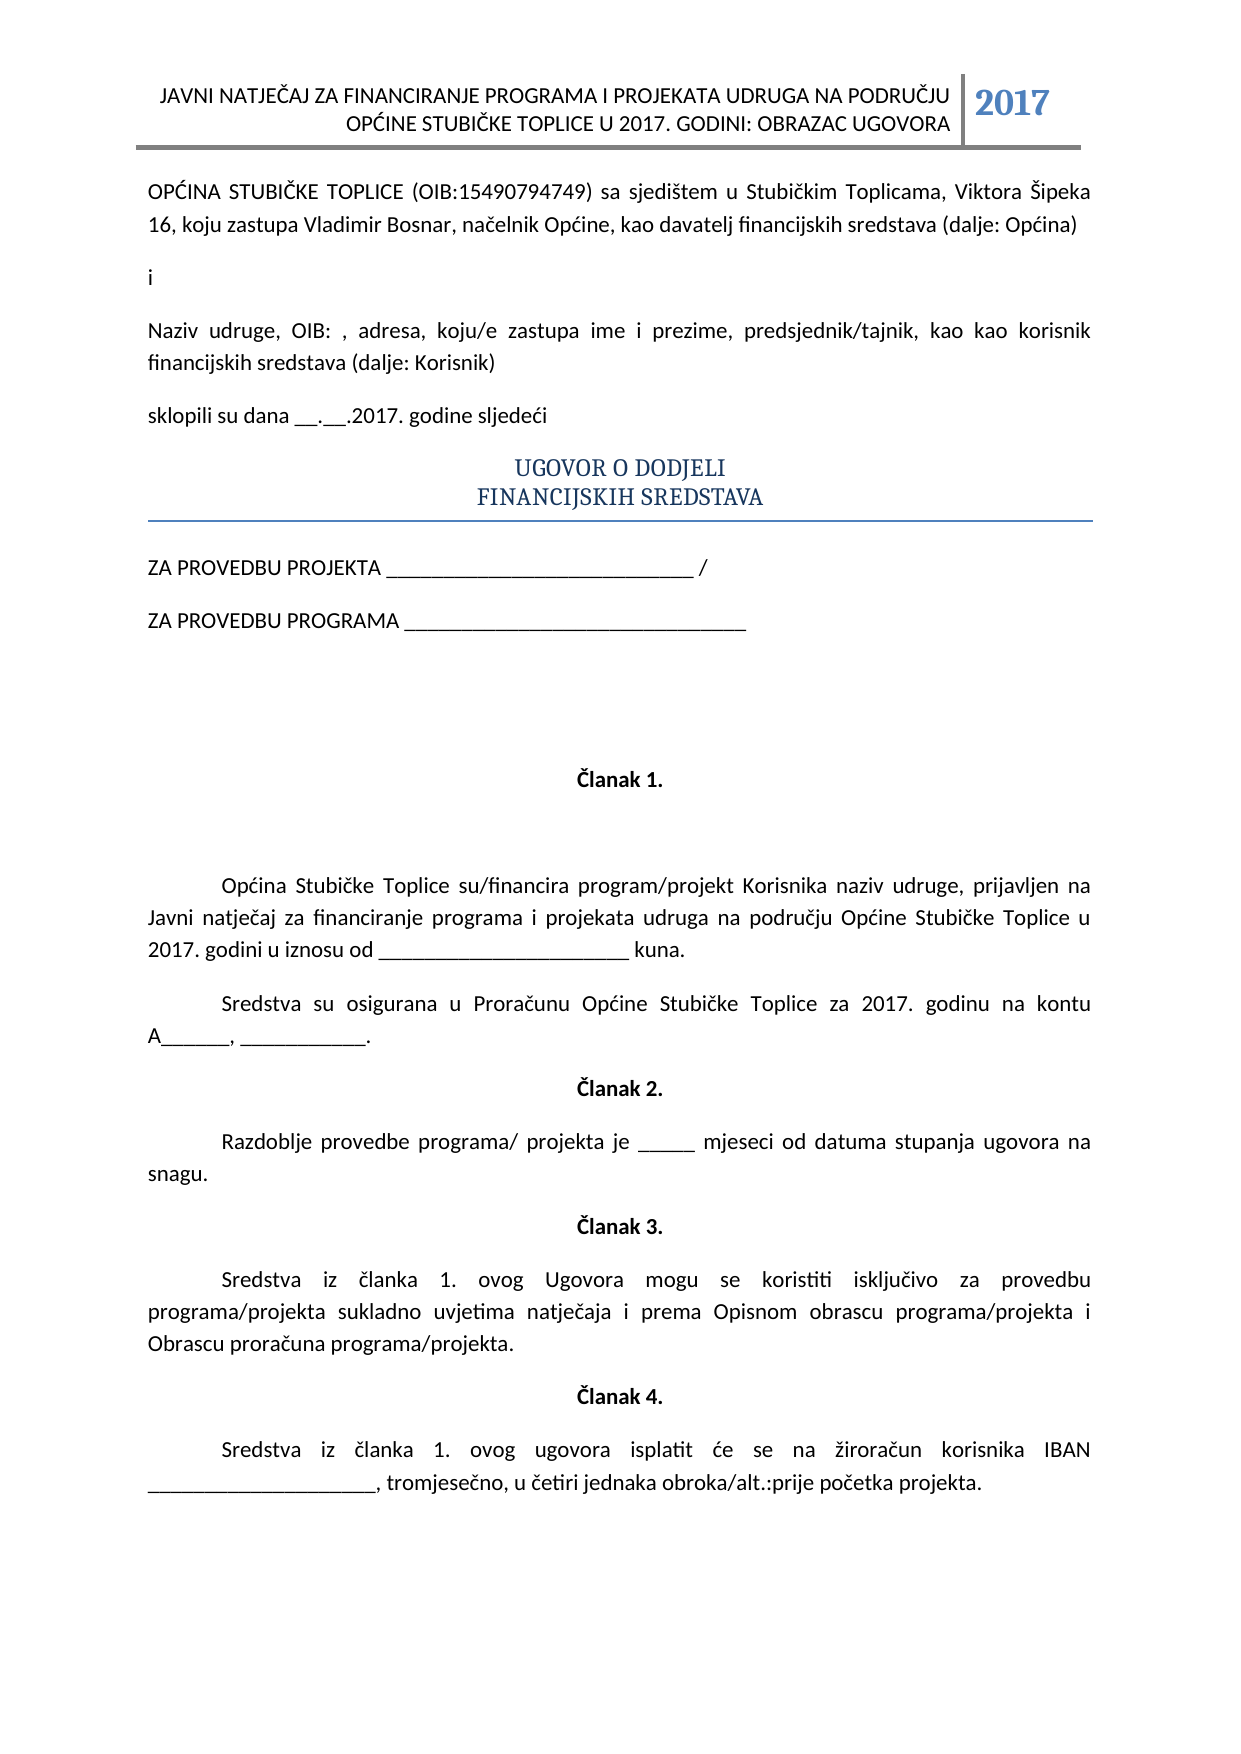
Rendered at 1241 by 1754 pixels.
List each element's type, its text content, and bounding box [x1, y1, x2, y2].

text Članak 2. [148, 1074, 1093, 1102]
text ZA PROVEDBU PROGRAMA ______________________________ [148, 606, 1093, 634]
text Naziv udruge, OIB: , adresa, koju/e zastupa ime i prezime, predsjednik/tajnik, kao kao korisnik financijskih sredstava (dalje: Korisnik) [148, 316, 1093, 376]
text Članak 3. [148, 1212, 1093, 1240]
title UGOVOR O DODJELI [148, 454, 1093, 483]
text Sredstva iz članka 1. ovog ugovora isplatit će se na žiroračun korisnika IBAN ____________________, tromjesečno, u četiri jednaka obroka/alt.:prije početka projekta. [148, 1436, 1093, 1496]
text Sredstva iz članka 1. ovog Ugovora mogu se koristiti isključivo za provedbu programa/projekta sukladno uvjetima natječaja i prema Opisnom obrascu programa/projekta i Obrascu proračuna programa/projekta. [148, 1265, 1093, 1357]
text Razdoblje provedbe programa/ projekta je _____ mjeseci od datuma stupanja ugovora na snagu. [148, 1127, 1093, 1187]
text sklopili su dana __.__.2017. godine sljedeći [148, 401, 1093, 429]
text Općina Stubičke Toplice su/financira program/projekt Korisnika naziv udruge, prijavljen na Javni natječaj za financiranje programa i projekata udruga na području Općine Stubičke Toplice u 2017. godini u iznosu od ______________________ kuna. [148, 871, 1093, 964]
title FINANCIJSKIH SREDSTAVA [148, 483, 1093, 520]
text Sredstva su osigurana u Proračunu Općine Stubičke Toplice za 2017. godinu na kontu A______, ___________. [148, 989, 1093, 1049]
text Članak 4. [148, 1382, 1093, 1411]
text OPĆINA STUBIČKE TOPLICE (OIB:15490794749) sa sjedištem u Stubičkim Toplicama, Viktora Šipeka 16, koju zastupa Vladimir Bosnar, načelnik Općine, kao davatelj financijskih sredstava (dalje: Općina) [148, 177, 1093, 238]
text ZA PROVEDBU PROJEKTA ___________________________ / [148, 553, 1093, 581]
text i [148, 263, 1093, 291]
text Članak 1. [148, 765, 1093, 793]
